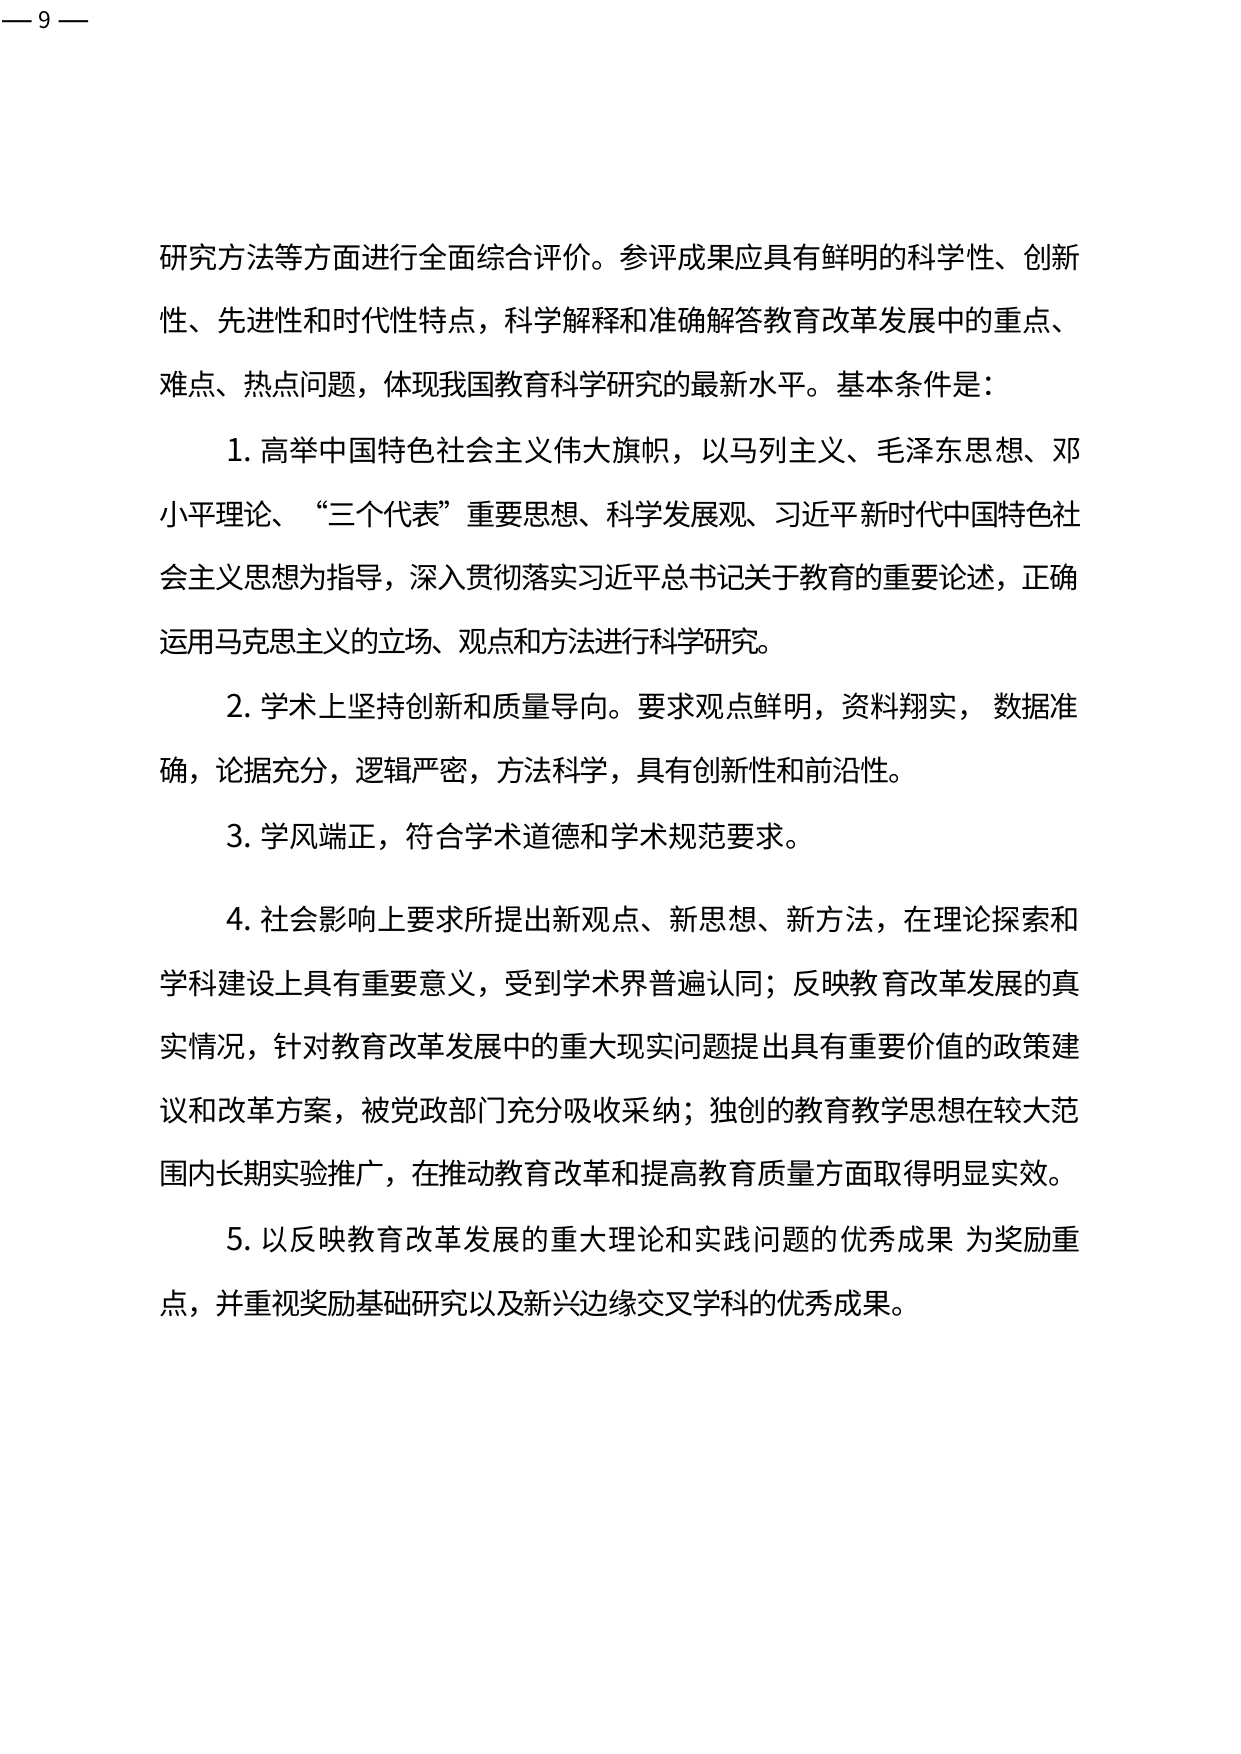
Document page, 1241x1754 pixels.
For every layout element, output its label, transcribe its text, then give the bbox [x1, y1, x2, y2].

text 研究方法等方面进行全面综合评价。参评成果应具有鲜明的科学性、创新性、先进性和时代性特点，科学解释和准确解答教育改革发展中的重点、难点、热点问题，体现我国教育科学研究的最新水平。基本条件是： [159, 234, 1081, 404]
list 学风端正，符合学术道德和学术规范要求。 [226, 811, 1109, 857]
list 社会影响上要求所提出新观点、新思想、新方法，在理论探索和学科建设上具有重要意义，受到学术界普遍认同；反映教育改革发展的真实情况，针对教育改革发展中的重大现实问题提出具有重要价值的政策建议和改革方案，被党政部门充分吸收采纳；独创的教育教学思想在较大范围内长期实验推广，在推动教育改革和提高教育质量方面取得明显实效。 [159, 894, 1081, 1193]
list 高举中国特色社会主义伟大旗帜，以马列主义、毛泽东思想、邓小平理论、“三个代表”重要思想、科学发展观、习近平新时代中国特色社会主义思想为指导，深入贯彻落实习近平总书记关于教育的重要论述，正确运用马克思主义的立场、观点和方法进行科学研究。 [159, 425, 1081, 660]
list 以反映教育改革发展的重大理论和实践问题的优秀成果 为奖励重点，并重视奖励基础研究以及新兴边缘交叉学科的优秀成果。 [159, 1214, 1081, 1323]
list 学术上坚持创新和质量导向。要求观点鲜明，资料翔实， 数据准确，论据充分，逻辑严密，方法科学，具有创新性和前沿性。 [159, 682, 1092, 790]
